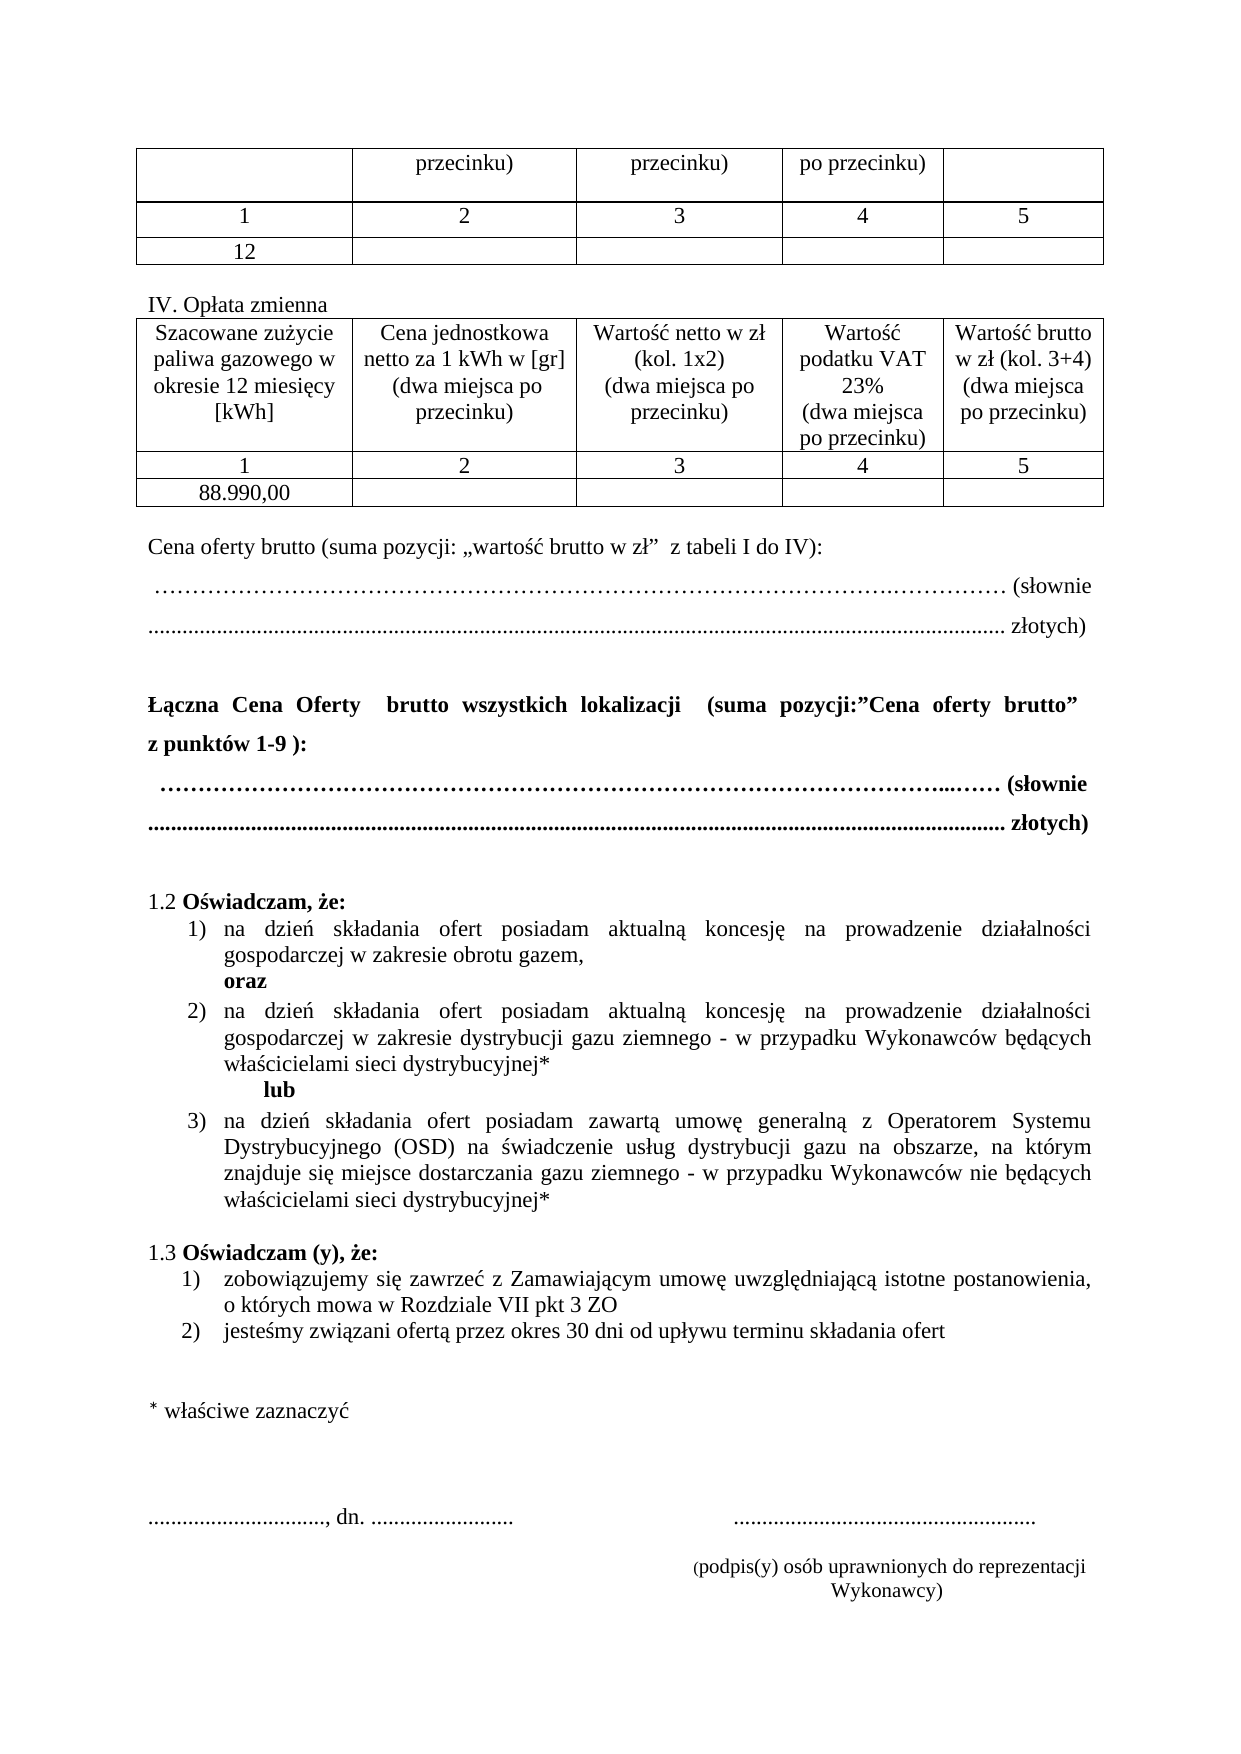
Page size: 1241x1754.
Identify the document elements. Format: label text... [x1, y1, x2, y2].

table_cell 4 [783, 203, 943, 237]
table_cell [353, 238, 576, 264]
list jesteśmy związani ofertą przez okres 30 dni od upływu terminu składania ofert [181, 1318, 1093, 1344]
table_cell [944, 238, 1103, 264]
table_cell [944, 479, 1103, 506]
text Cena oferty brutto (suma pozycji: „wartość brutto w zł” z tabeli I do IV): [148, 533, 1093, 559]
table_cell 5 [944, 203, 1103, 237]
text …………………………………………………………………………………….…………… (słownie ...................................................................................................................................................... złotych) [148, 572, 1093, 638]
text lub [223, 1077, 1093, 1103]
table_cell [783, 238, 943, 264]
text …………………………………………………………………………………………...…… (słownie ...................................................................................................................................................... złotych) [148, 770, 1093, 836]
list na dzień składania ofert posiadam aktualną koncesję na prowadzenie działalności gospodarczej w zakresie dystrybucji gazu ziemnego - w przypadku Wykonawców będących właścicielami sieci dystrybucyjnej* [187, 997, 1093, 1077]
text 1.2 Oświadczam, że: [148, 888, 1093, 914]
text IV. Opłata zmienna [148, 292, 1093, 318]
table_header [783, 149, 943, 201]
list na dzień składania ofert posiadam aktualną koncesję na prowadzenie działalności gospodarczej w zakresie obrotu gazem, [187, 914, 1093, 967]
table_header Wartość netto w zł (kol. 1x2) (dwa miejsca po przecinku) [577, 319, 782, 451]
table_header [944, 149, 1103, 201]
table_cell 2 [353, 203, 576, 237]
text ..............................., dn. ......................... ..................................................... [148, 1503, 1093, 1529]
text Łączna Cena Oferty brutto wszystkich lokalizacji (suma pozycji:”Cena oferty brutto” z punktów 1-9 ): [148, 691, 1093, 757]
text (podpis(y) osób uprawnionych do reprezentacji [664, 1554, 1093, 1578]
table_cell 88.990,00 [137, 479, 352, 506]
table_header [353, 149, 576, 201]
text oraz [223, 967, 1093, 994]
table_cell [577, 479, 782, 506]
table_cell 5 [944, 452, 1103, 478]
table_cell [577, 238, 782, 264]
table_header Cena jednostkowa netto za 1 kWh w [gr] (dwa miejsca po przecinku) [353, 319, 576, 451]
table_header Wartość podatku VAT 23% (dwa miejsca po przecinku) [783, 319, 943, 451]
table_cell 3 [577, 203, 782, 237]
text * właściwe zaznaczyć [148, 1397, 1093, 1425]
table_cell 3 [577, 452, 782, 478]
table_cell 1 [137, 203, 352, 237]
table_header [137, 149, 352, 201]
text Wykonawcy) [664, 1578, 1093, 1602]
table_cell 4 [783, 452, 943, 478]
list zobowiązujemy się zawrzeć z Zamawiającym umowę uwzględniającą istotne postanowienia, o których mowa w Rozdziale VII pkt 3 ZO [181, 1265, 1093, 1318]
text 1.3 Oświadczam (y), że: [148, 1238, 1093, 1265]
table_header Wartość brutto w zł (kol. 3+4) (dwa miejsca po przecinku) [944, 319, 1103, 451]
list na dzień składania ofert posiadam zawartą umowę generalną z Operatorem Systemu Dystrybucyjnego (OSD) na świadczenie usług dystrybucji gazu na obszarze, na którym znajduje się miejsce dostarczania gazu ziemnego - w przypadku Wykonawców nie będących właścicielami sieci dystrybucyjnej* [187, 1107, 1093, 1212]
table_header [577, 149, 782, 201]
table_cell [783, 479, 943, 506]
table_cell 1 [137, 452, 352, 478]
table_cell [353, 479, 576, 506]
table_cell 2 [353, 452, 576, 478]
table_header Szacowane zużycie paliwa gazowego w okresie 12 miesięcy [kWh] [137, 319, 352, 451]
table_cell 12 [137, 238, 352, 264]
